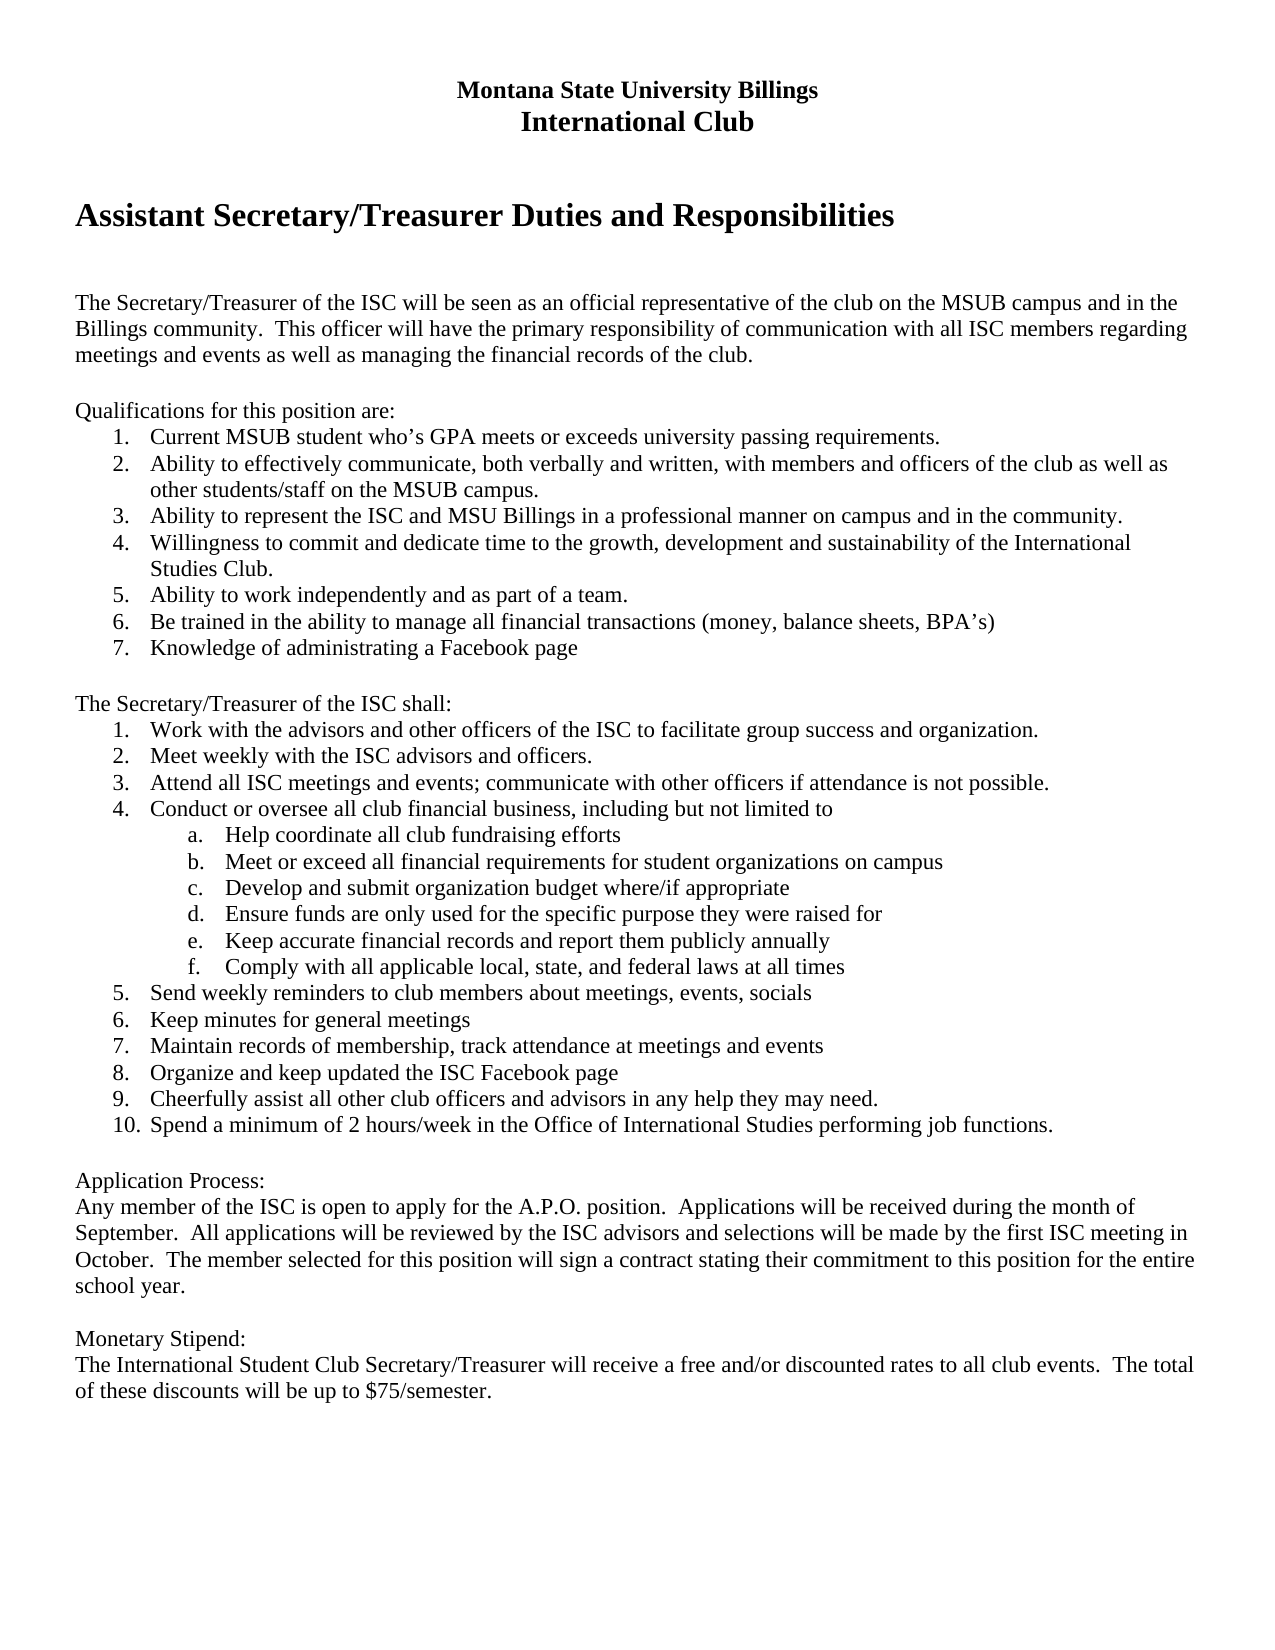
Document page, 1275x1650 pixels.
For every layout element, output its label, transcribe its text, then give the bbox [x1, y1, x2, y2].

list Willingness to commit and dedicate time to the growth, development and sustainability of the International Studies Club. [112, 529, 1200, 581]
list Develop and submit organization budget where/if appropriate [187, 874, 1200, 900]
list Ability to work independently and as part of a team. [112, 581, 1200, 608]
text The Secretary/Treasurer of the ISC will be seen as an official representative of the club on the MSUB campus and in the Billings community. This officer will have the primary responsibility of communication with all ISC members regarding meetings and events as well as managing the financial records of the club. [75, 289, 1200, 368]
list Organize and keep updated the ISC Facebook page [112, 1058, 1200, 1085]
list Current MSUB student who’s GPA meets or exceeds university passing requirements. [112, 423, 1200, 449]
text Assistant Secretary/Treasurer Duties and Responsibilities [75, 195, 1200, 233]
list Ensure funds are only used for the specific purpose they were raised for [187, 900, 1200, 927]
list Meet weekly with the ISC advisors and officers. [112, 742, 1200, 769]
list Keep accurate financial records and report them publicly annually [187, 927, 1200, 953]
list Knowledge of administrating a Facebook page [112, 634, 1200, 660]
text Montana State University Billings [75, 75, 1200, 104]
text Application Process: [75, 1167, 1200, 1193]
list Spend a minimum of 2 hours/week in the Office of International Studies performing job functions. [112, 1111, 1200, 1138]
list Ability to effectively communicate, both verbally and written, with members and officers of the club as well as other students/staff on the MSUB campus. [112, 449, 1200, 502]
text Any member of the ISC is open to apply for the A.P.O. position. Applications will be received during the month of September. All applications will be reviewed by the ISC advisors and selections will be made by the first ISC meeting in October. The member selected for this position will sign a contract stating their commitment to this position for the entire school year. [75, 1193, 1200, 1298]
list Comply with all applicable local, state, and federal laws at all times [187, 953, 1200, 979]
list Maintain records of membership, track attendance at meetings and events [112, 1032, 1200, 1058]
list Ability to represent the ISC and MSU Billings in a professional manner on campus and in the community. [112, 502, 1200, 529]
list Be trained in the ability to manage all financial transactions (money, balance sheets, BPA’s) [112, 608, 1200, 634]
list Keep minutes for general meetings [112, 1006, 1200, 1032]
text International Club [75, 104, 1200, 137]
list Attend all ISC meetings and events; communicate with other officers if attendance is not possible. [112, 769, 1200, 795]
list Meet or exceed all financial requirements for student organizations on campus [187, 848, 1200, 874]
list Cheerfully assist all other club officers and advisors in any help they may need. [112, 1085, 1200, 1111]
text Monetary Stipend: The International Student Club Secretary/Treasurer will receive a free and/or discounted rates to all club events. The total of these discounts will be up to $75/semester. [75, 1325, 1200, 1404]
list Work with the advisors and other officers of the ISC to facilitate group success and organization. [112, 716, 1200, 742]
text The Secretary/Treasurer of the ISC shall: [75, 689, 1200, 716]
list Conduct or oversee all club financial business, including but not limited to [112, 795, 1200, 821]
text Qualifications for this position are: [75, 397, 1200, 423]
list Send weekly reminders to club members about meetings, events, socials [112, 979, 1200, 1006]
list Help coordinate all club fundraising efforts [187, 821, 1200, 848]
